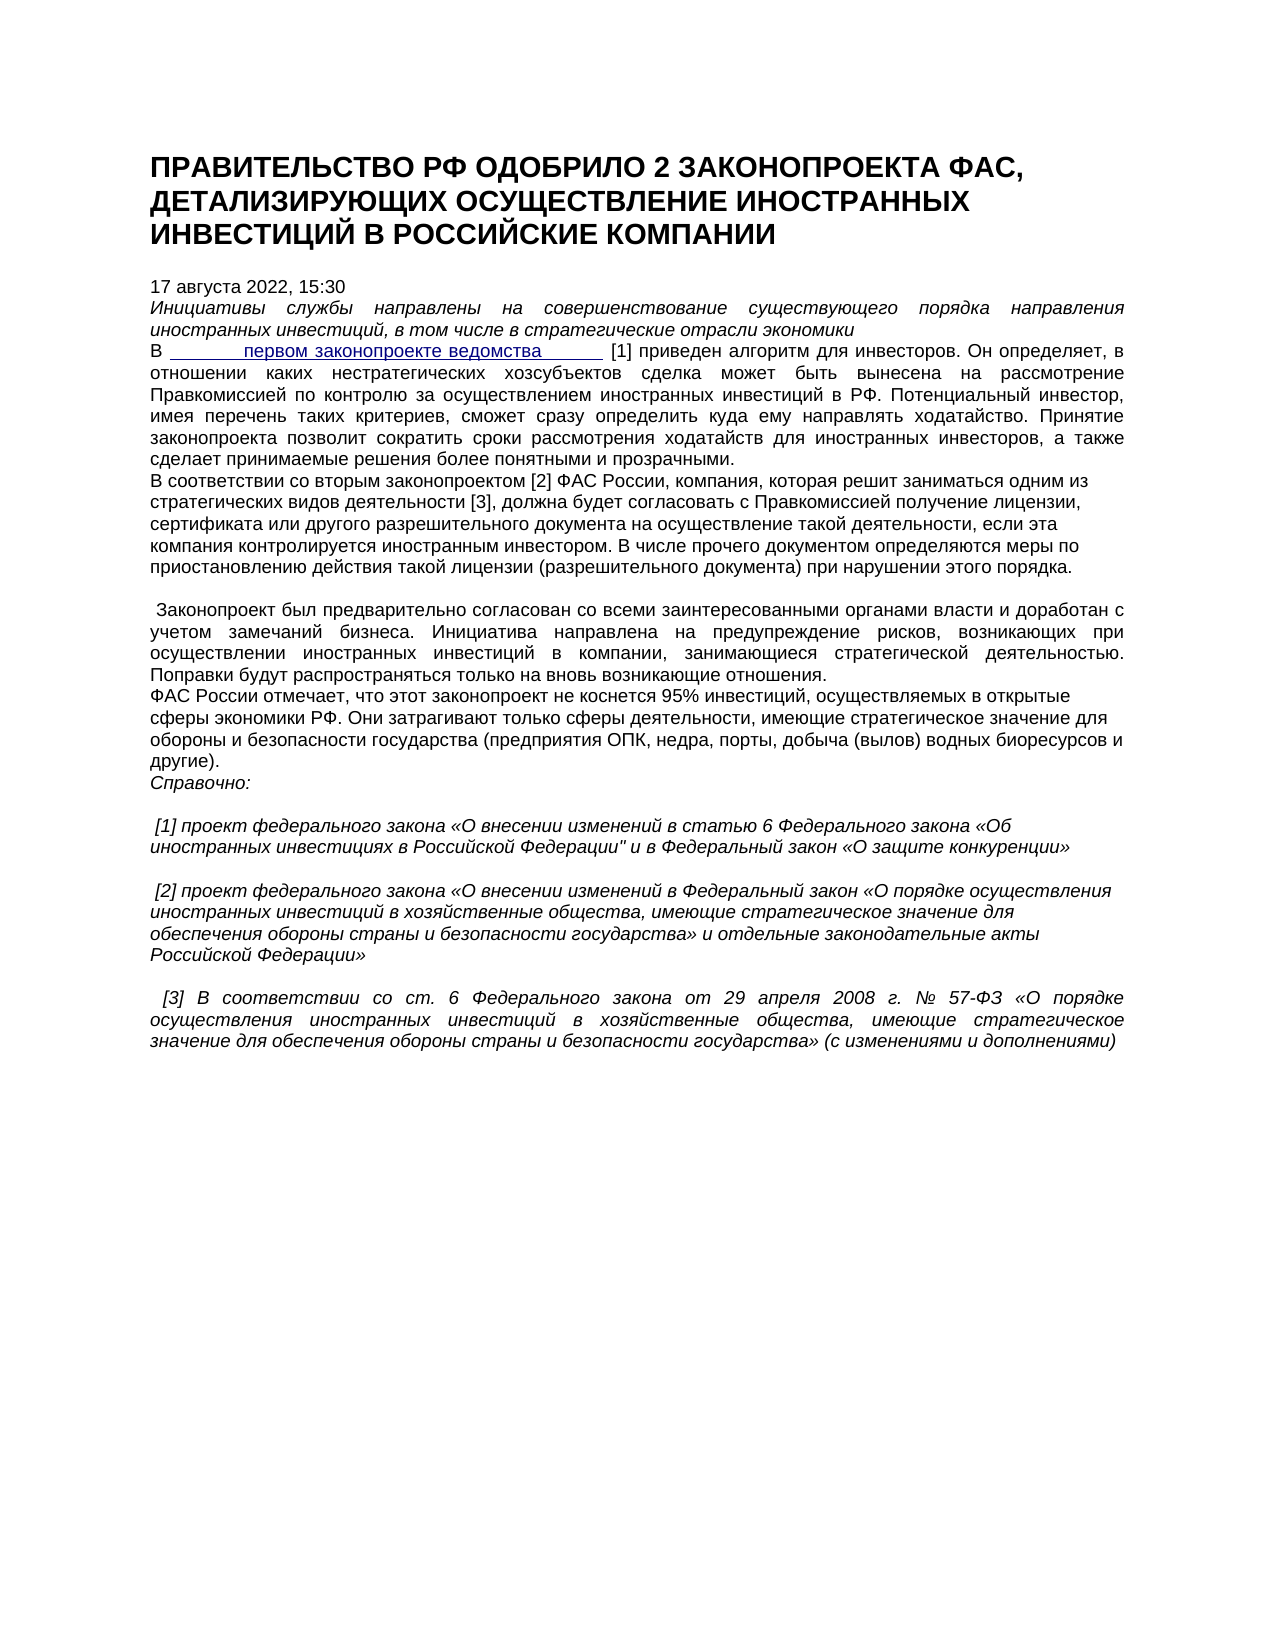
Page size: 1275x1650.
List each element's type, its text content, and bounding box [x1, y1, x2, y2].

text 17 августа 2022, 15:30 [150, 276, 1125, 297]
text В соответствии со вторым законопроектом [2] ФАС России, компания, которая решит заниматься одним из стратегических видов деятельности [3], должна будет согласовать с Правкомиссией получение лицензии, сертификата или другого разрешительного документа на осуществление такой деятельности, если эта компания контролируется иностранным инвестором. В числе прочего документом определяются меры по приостановлению действия такой лицензии (разрешительного документа) при нарушении этого порядка. Законопроект был предварительно согласован со всеми заинтересованными органами власти и доработан с учетом замечаний бизнеса. Инициатива направлена на предупреждение рисков, возникающих при осуществлении иностранных инвестиций в компании, занимающиеся стратегической деятельностью. Поправки будут распространяться только на вновь возникающие отношения. [150, 599, 1125, 685]
text В первом законопроекте ведомства [1] приведен алгоритм для инвесторов. Он определяет, в отношении каких нестратегических хозсубъектов сделка может быть вынесена на рассмотрение Правкомиссией по контролю за осуществлением иностранных инвестиций в РФ. Потенциальный инвестор, имея перечень таких критериев, сможет сразу определить куда ему направлять ходатайство. Принятие законопроекта позволит сократить сроки рассмотрения ходатайств для иностранных инвесторов, а также сделает принимаемые решения более понятными и прозрачными. [150, 340, 1125, 470]
subtitle Правительство РФ одобрило 2 законопроекта ФАС, детализирующих осуществление иностранных инвестиций в российские компании [150, 150, 1125, 251]
text Инициативы службы направлены на совершенствование существующего порядка направления иностранных инвестиций, в том числе в стратегические отрасли экономики [150, 297, 1125, 340]
